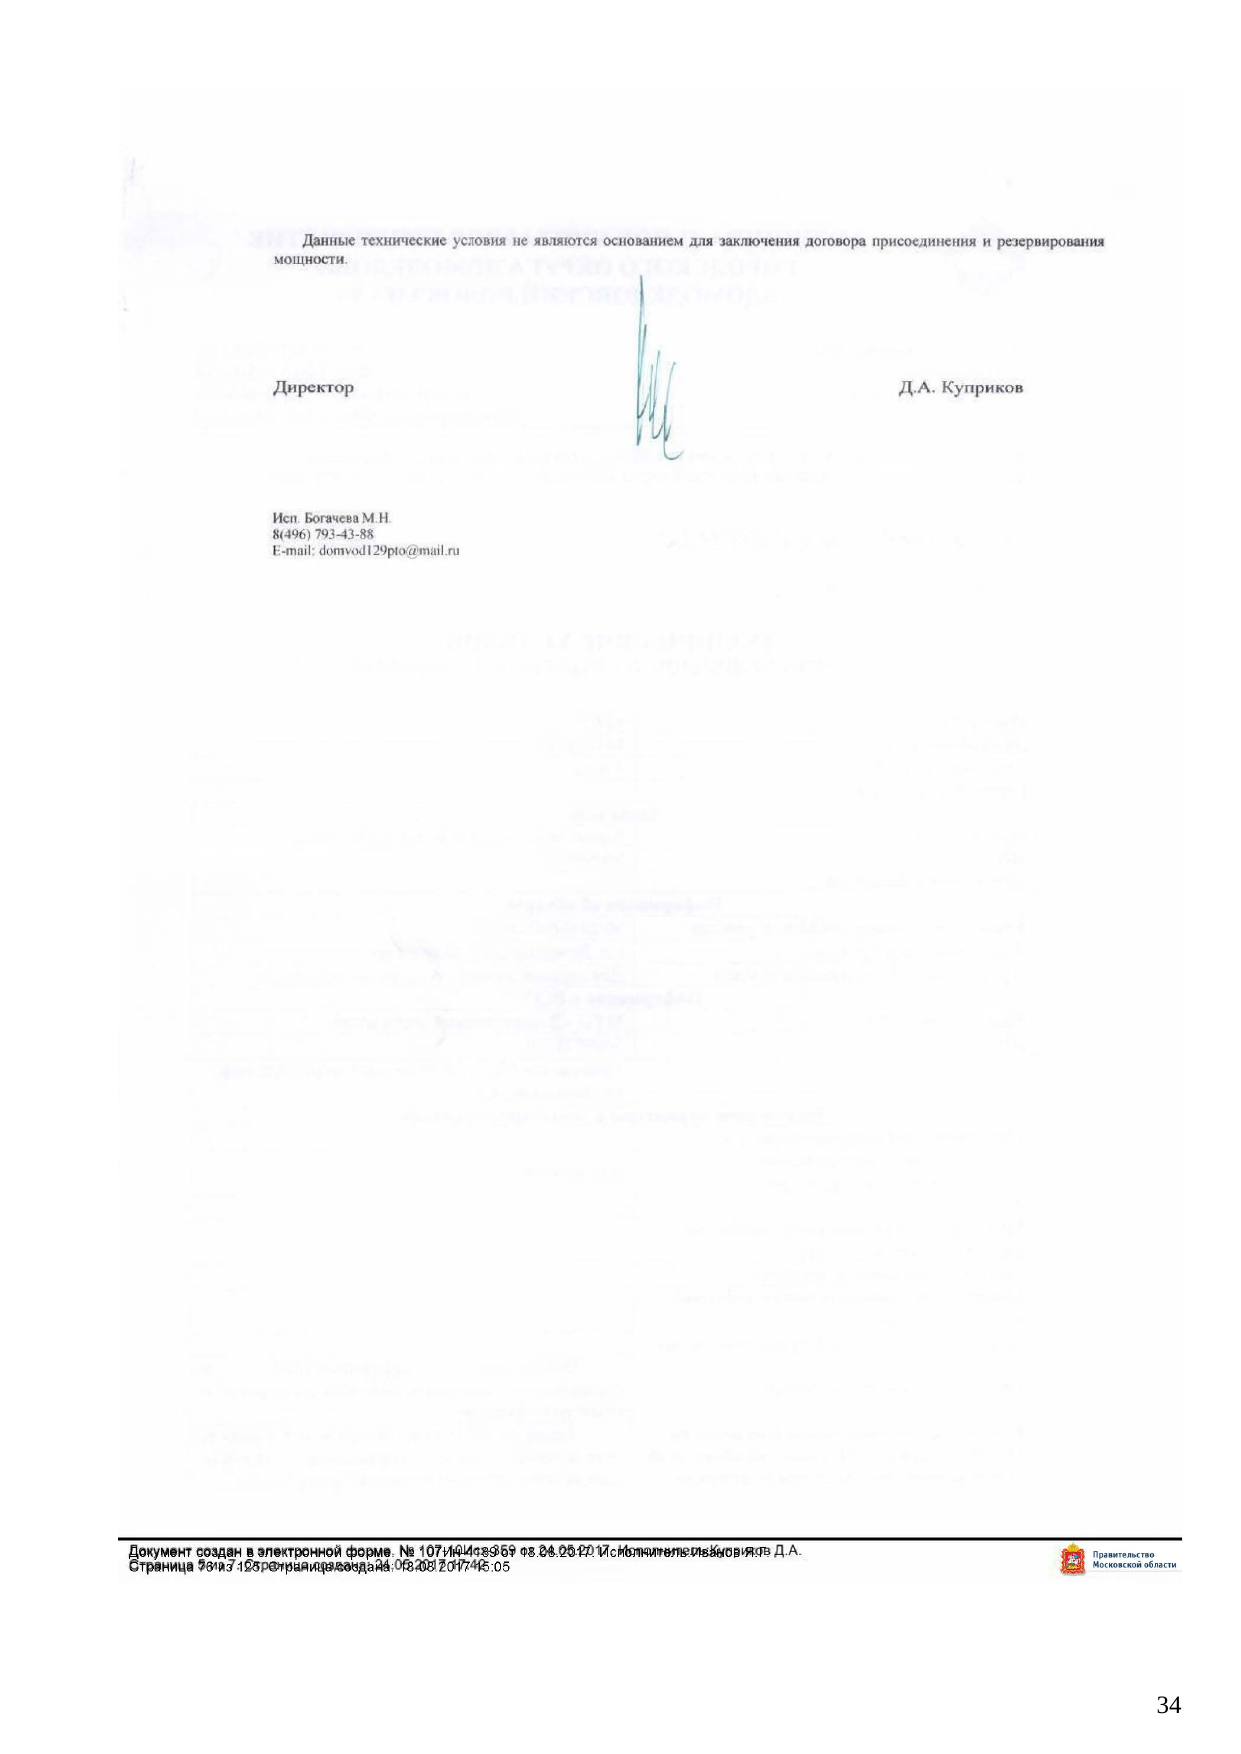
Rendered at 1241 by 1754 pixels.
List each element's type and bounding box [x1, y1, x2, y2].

picture [118, 88, 1183, 1589]
